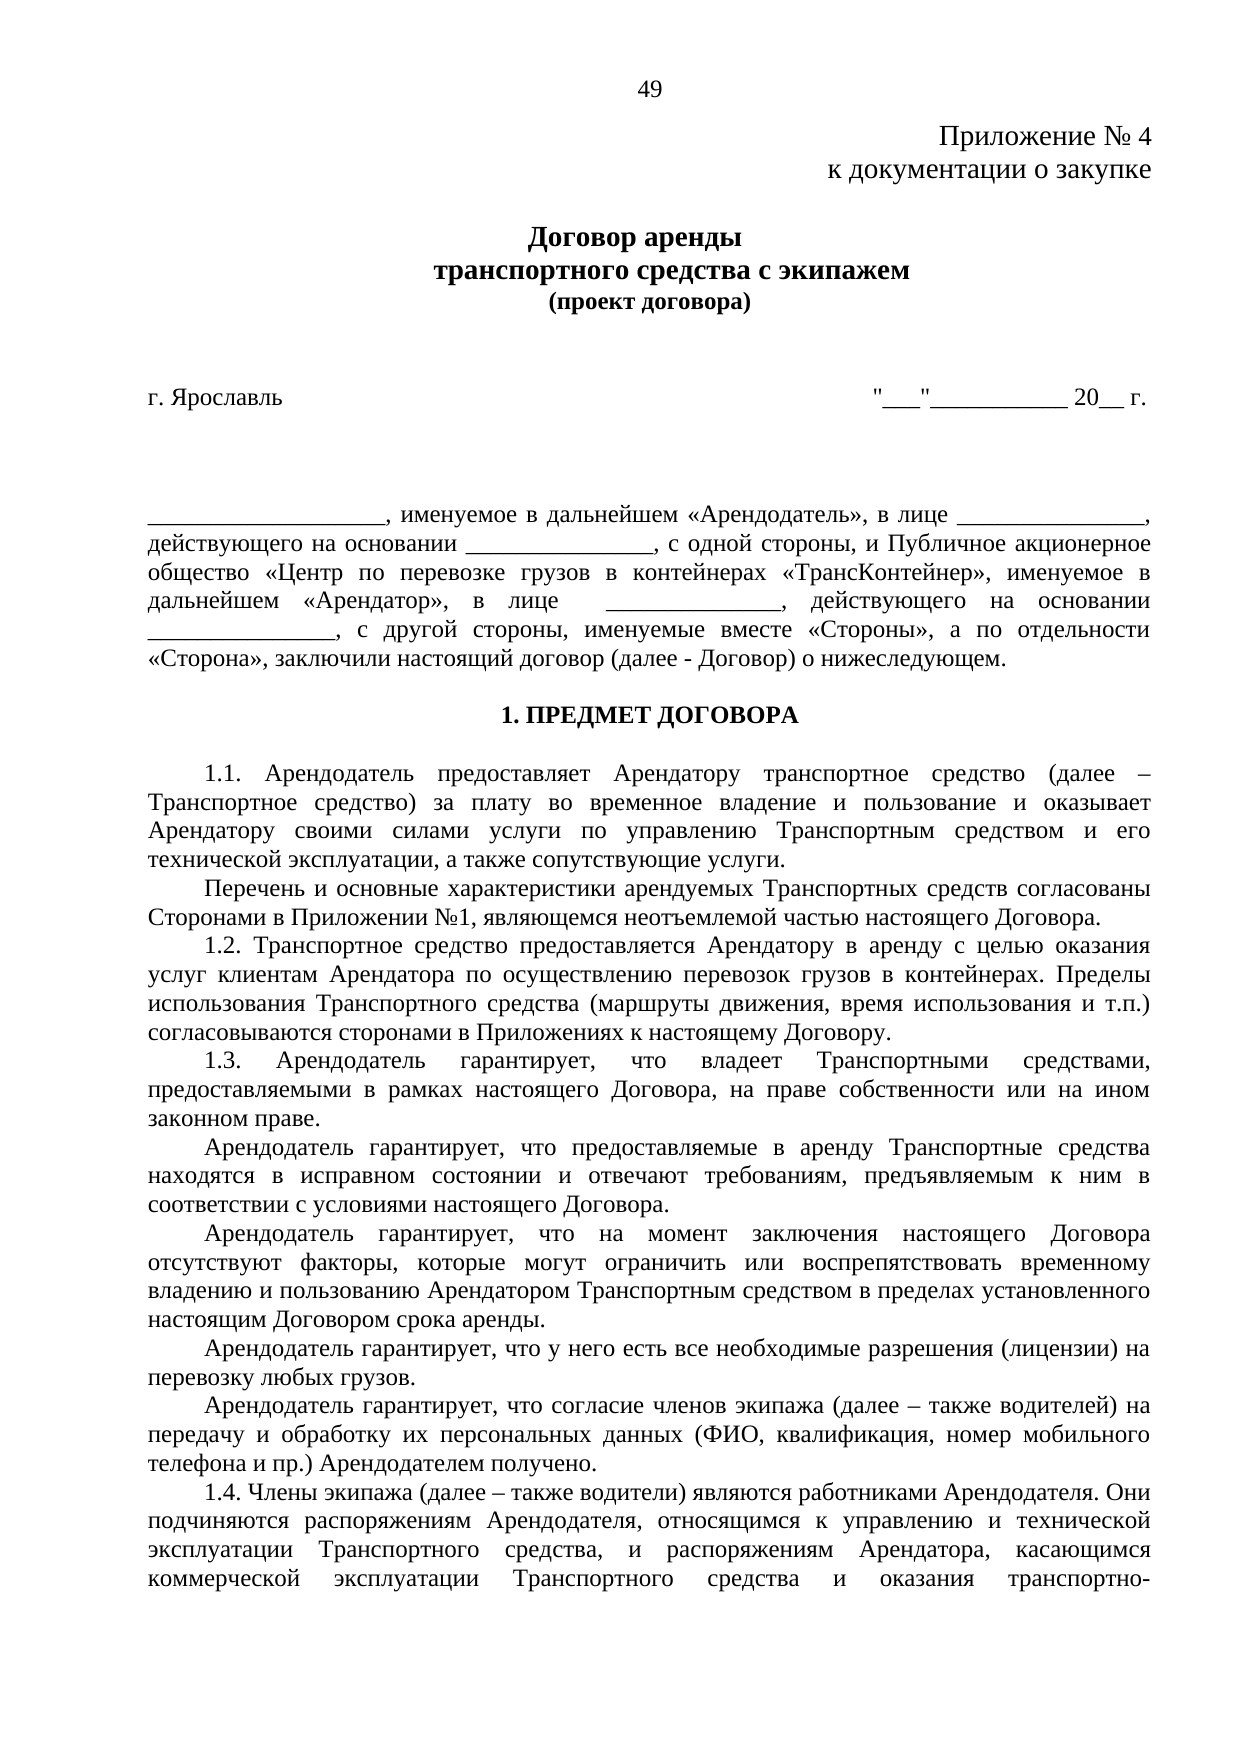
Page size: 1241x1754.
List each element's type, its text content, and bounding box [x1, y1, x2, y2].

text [148, 1477, 1152, 1592]
text 1.2. Транспортное средство предоставляется Арендатору в аренду с целью оказания услуг клиентам Арендатора по осуществлению перевозок грузов в контейнерах. Пределы использования Транспортного средства (маршруты движения, время использования и т.п.) согласовываются сторонами в Приложениях к настоящему Договору. [148, 930, 1152, 1045]
text г. Ярославль "___"___________ 20__ г. [148, 382, 1152, 410]
text Арендодатель гарантирует, что предоставляемые в аренду Транспортные средства находятся в исправном состоянии и отвечают требованиям, предъявляемым к ним в соответствии с условиями настоящего Договора. [148, 1132, 1152, 1218]
text Арендодатель гарантирует, что на момент заключения настоящего Договора отсутствуют факторы, которые могут ограничить или воспрепятствовать временному владению и пользованию Арендатором Транспортным средством в пределах установленного настоящим Договором срока аренды. [148, 1218, 1152, 1333]
text к документации о закупке [148, 152, 1152, 185]
text 1.1. Арендодатель предоставляет Арендатору транспортное средство (далее – Транспортное средство) за плату во временное владение и пользование и оказывает Арендатору своими силами услуги по управлению Транспортным средством и его технической эксплуатации, а также сопутствующие услуги. [148, 758, 1152, 873]
text Договор аренды [118, 219, 1152, 252]
text 1.3. Арендодатель гарантирует, что владеет Транспортными средствами, предоставляемыми в рамках настоящего Договора, на праве собственности или на ином законном праве. [148, 1045, 1152, 1132]
text Арендодатель гарантирует, что согласие членов экипажа (далее – также водителей) на передачу и обработку их персональных данных (ФИО, квалификация, номер мобильного телефона и пр.) Арендодателем получено. [148, 1390, 1152, 1477]
text Приложение № 4 [148, 118, 1152, 152]
text 1. ПРЕДМЕТ ДОГОВОРА [148, 700, 1152, 729]
text Арендодатель гарантирует, что у него есть все необходимые разрешения (лицензии) на перевозку любых грузов. [148, 1333, 1152, 1390]
text (проект договора) [148, 286, 1152, 314]
text Перечень и основные характеристики арендуемых Транспортных средств согласованы Сторонами в Приложении №1, являющемся неотъемлемой частью настоящего Договора. [148, 873, 1152, 930]
text транспортного средства с экипажем [118, 252, 1152, 286]
text ___________________, именуемое в дальнейшем «Арендодатель», в лице _______________, действующего на основании _______________, с одной стороны, и Публичное акционерное общество «Центр по перевозке грузов в контейнерах «ТрансКонтейнер», именуемое в дальнейшем «Арендатор», в лице ______________, действующего на основании _______________, с другой стороны, именуемые вместе «Стороны», а по отдельности «Сторона», заключили настоящий договор (далее - Договор) о нижеследующем. [148, 499, 1152, 672]
